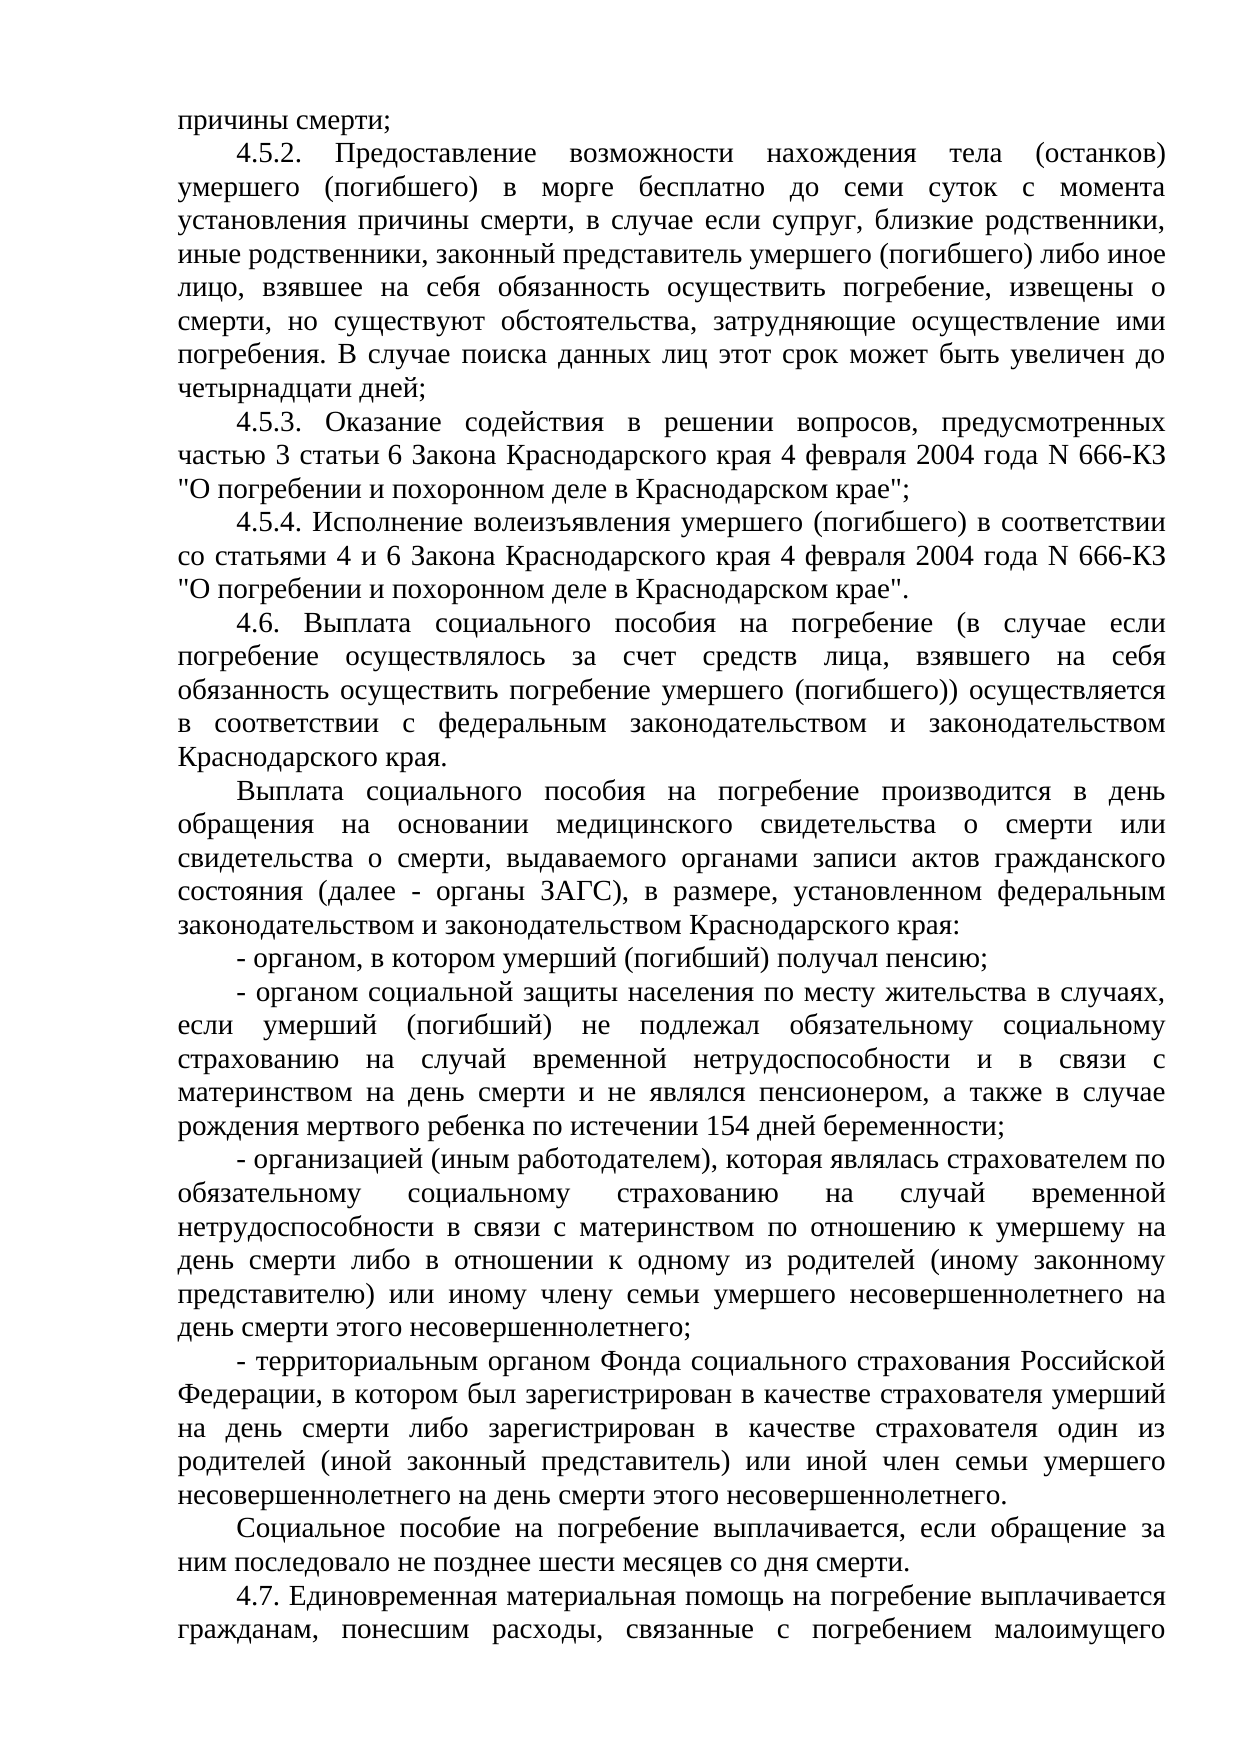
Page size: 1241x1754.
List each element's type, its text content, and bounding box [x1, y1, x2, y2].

text - органом, в котором умерший (погибший) получал пенсию; [177, 940, 1167, 974]
text 4.5.2. Предоставление возможности нахождения тела (останков) умершего (погибшего) в морге бесплатно до семи суток с момента установления причины смерти, в случае если супруг, близкие родственники, иные родственники, законный представитель умершего (погибшего) либо иное лицо, взявшее на себя обязанность осуществить погребение, извещены о смерти, но существуют обстоятельства, затрудняющие осуществление ими погребения. В случае поиска данных лиц этот срок может быть увеличен до четырнадцати дней; [177, 135, 1167, 404]
text Выплата социального пособия на погребение производится в день обращения на основании медицинского свидетельства о смерти или свидетельства о смерти, выдаваемого органами записи актов гражданского состояния (далее - органы ЗАГС), в размере, установленном федеральным законодательством и законодательством Краснодарского края: [177, 773, 1167, 940]
text 4.5.4. Исполнение волеизъявления умершего (погибшего) в соответствии со статьями 4 и 6 Закона Краснодарского края 4 февраля 2004 года N 666-КЗ "О погребении и похоронном деле в Краснодарском крае". [177, 504, 1167, 605]
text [177, 1578, 1167, 1645]
text - организацией (иным работодателем), которая являлась страхователем по обязательному социальному страхованию на случай временной нетрудоспособности в связи с материнством по отношению к умершему на день смерти либо в отношении к одному из родителей (иному законному представителю) или иному члену семьи умершего несовершеннолетнего на день смерти этого несовершеннолетнего; [177, 1142, 1167, 1343]
text 4.6. Выплата социального пособия на погребение (в случае если погребение осуществлялось за счет средств лица, взявшего на себя обязанность осуществить погребение умершего (погибшего)) осуществляется в соответствии с федеральным законодательством и законодательством Краснодарского края. [177, 605, 1167, 773]
text - органом социальной защиты населения по месту жительства в случаях, если умерший (погибший) не подлежал обязательному социальному страхованию на случай временной нетрудоспособности и в связи с материнством на день смерти и не являлся пенсионером, а также в случае рождения мертвого ребенка по истечении 154 дней беременности; [177, 974, 1167, 1142]
text - территориальным органом Фонда социального страхования Российской Федерации, в котором был зарегистрирован в качестве страхователя умерший на день смерти либо зарегистрирован в качестве страхователя один из родителей (иной законный представитель) или иной член семьи умершего несовершеннолетнего на день смерти этого несовершеннолетнего. [177, 1343, 1167, 1511]
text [177, 102, 1167, 135]
text Социальное пособие на погребение выплачивается, если обращение за ним последовало не позднее шести месяцев со дня смерти. [177, 1511, 1167, 1578]
text 4.5.3. Оказание содействия в решении вопросов, предусмотренных частью 3 статьи 6 Закона Краснодарского края 4 февраля 2004 года N 666-КЗ "О погребении и похоронном деле в Краснодарском крае"; [177, 404, 1167, 504]
